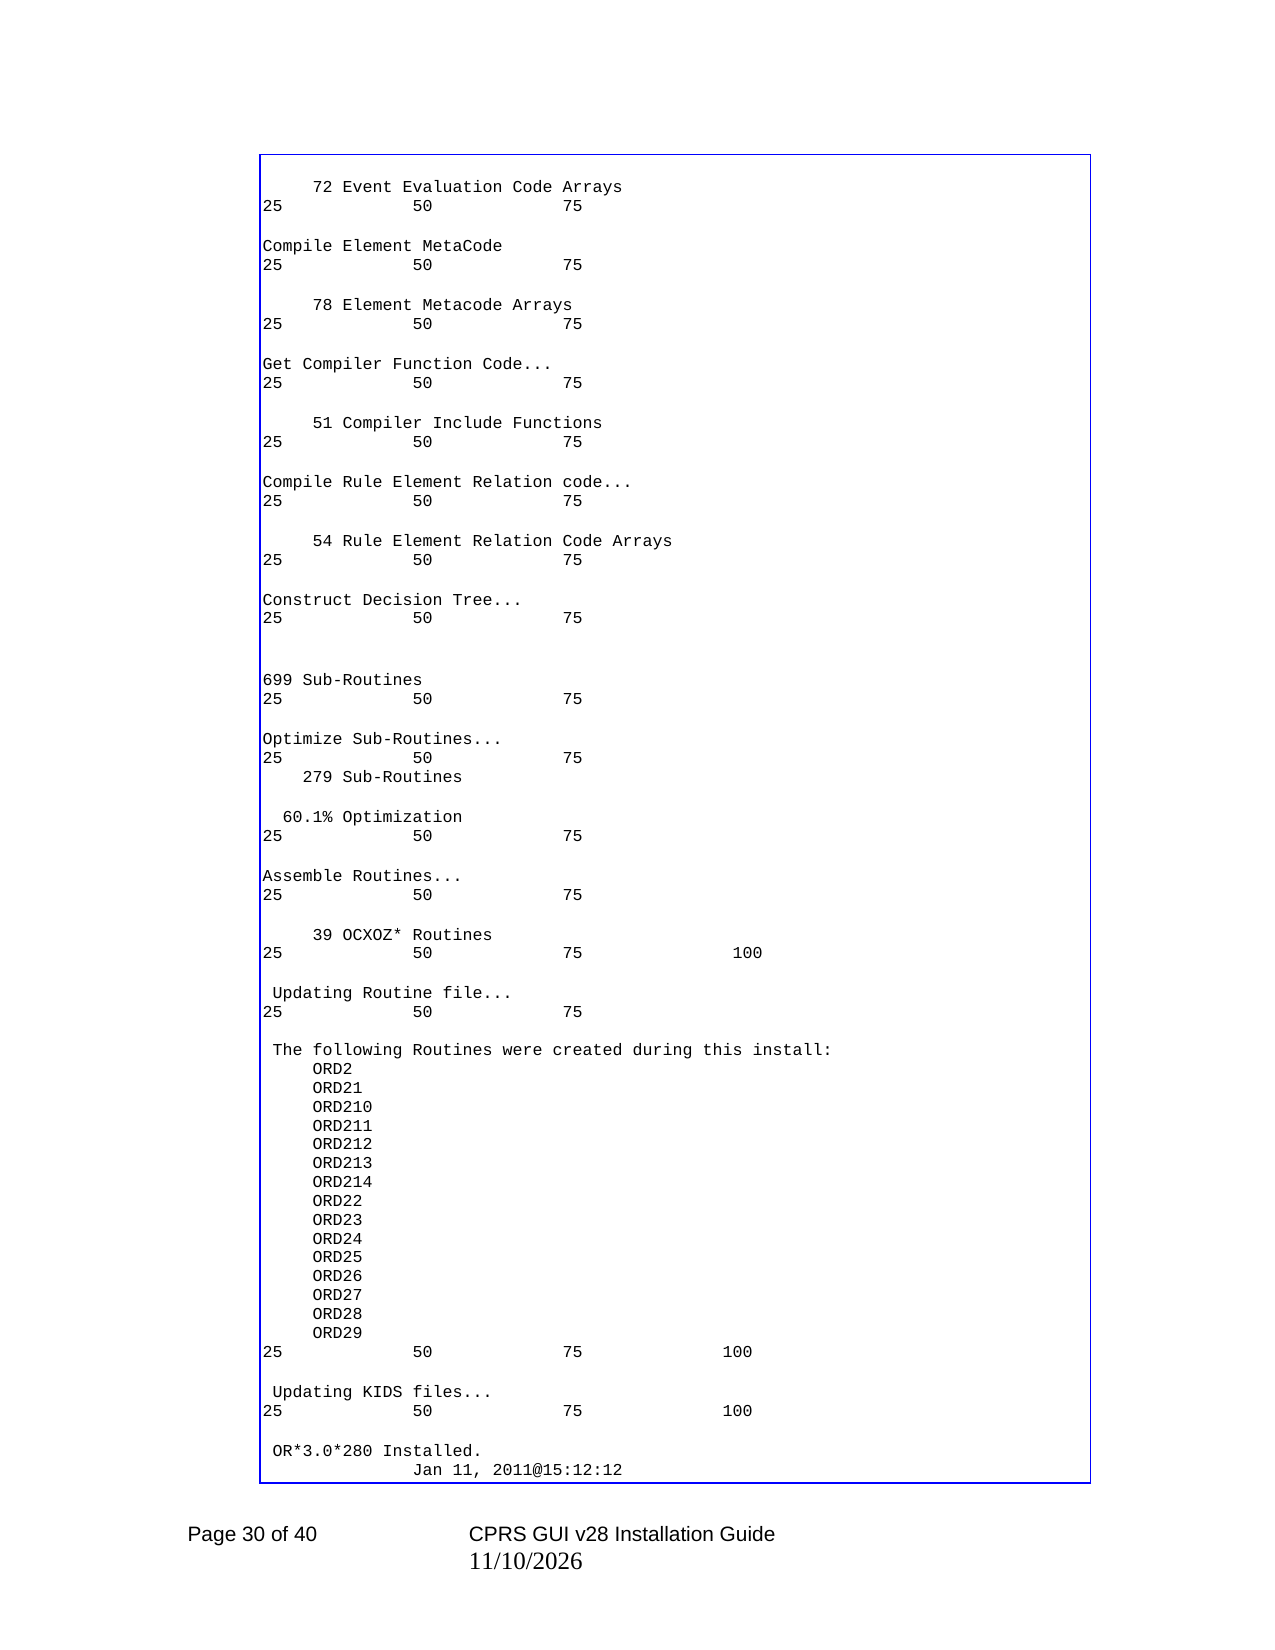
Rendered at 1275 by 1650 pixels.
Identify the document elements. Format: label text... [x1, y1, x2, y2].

text 279 Sub-Routines [261, 764, 1090, 787]
text ORD212 [261, 1132, 1090, 1151]
text Construct Decision Tree... [261, 588, 1090, 606]
text ORD210 [261, 1094, 1090, 1113]
text 25 50 75 [261, 606, 1090, 629]
text Assemble Routines... [261, 863, 1090, 882]
text Updating KIDS files... [261, 1380, 1090, 1399]
text 60.1% Optimization [261, 804, 1090, 823]
text 25 50 75 [261, 823, 1090, 846]
text 25 50 75 [261, 429, 1090, 452]
text 25 50 75 100 [261, 941, 1090, 964]
text 25 50 75 [261, 253, 1090, 275]
text ORD25 [261, 1245, 1090, 1264]
text Updating Routine file... [261, 981, 1090, 1000]
text ORD21 [261, 1076, 1090, 1094]
text ORD27 [261, 1283, 1090, 1302]
text Optimize Sub-Routines... [261, 727, 1090, 746]
text 25 50 75 100 [261, 1340, 1090, 1362]
text Jan 11, 2011@15:12:12 [261, 1458, 1090, 1482]
text 25 50 75 [261, 312, 1090, 334]
text 25 50 75 [261, 687, 1090, 709]
text 72 Event Evaluation Code Arrays [261, 175, 1090, 194]
text ORD29 [261, 1321, 1090, 1340]
text ORD22 [261, 1189, 1090, 1208]
text 25 50 75 [261, 882, 1090, 905]
text 25 50 75 [261, 194, 1090, 216]
text ORD213 [261, 1151, 1090, 1170]
text 51 Compiler Include Functions [261, 411, 1090, 429]
text The following Routines were created during this install: [261, 1038, 1090, 1057]
text ORD214 [261, 1170, 1090, 1189]
text Compile Rule Element Relation code... [261, 470, 1090, 488]
text 25 50 75 [261, 488, 1090, 511]
text Get Compiler Function Code... [261, 352, 1090, 371]
text 25 50 75 [261, 1000, 1090, 1023]
text 25 50 75 [261, 547, 1090, 570]
text 54 Rule Element Relation Code Arrays [261, 529, 1090, 547]
text 699 Sub-Routines [261, 668, 1090, 687]
text OR*3.0*280 Installed. [261, 1439, 1090, 1458]
text 25 50 75 [261, 746, 1090, 764]
text ORD23 [261, 1208, 1090, 1227]
text ORD28 [261, 1302, 1090, 1321]
text 25 50 75 100 [261, 1399, 1090, 1421]
text 25 50 75 [261, 371, 1090, 393]
text Compile Element MetaCode [261, 234, 1090, 253]
text ORD24 [261, 1227, 1090, 1245]
text ORD2 [261, 1057, 1090, 1076]
text 78 Element Metacode Arrays [261, 293, 1090, 312]
text ORD26 [261, 1264, 1090, 1283]
text 39 OCXOZ* Routines [261, 922, 1090, 941]
text ORD211 [261, 1113, 1090, 1132]
